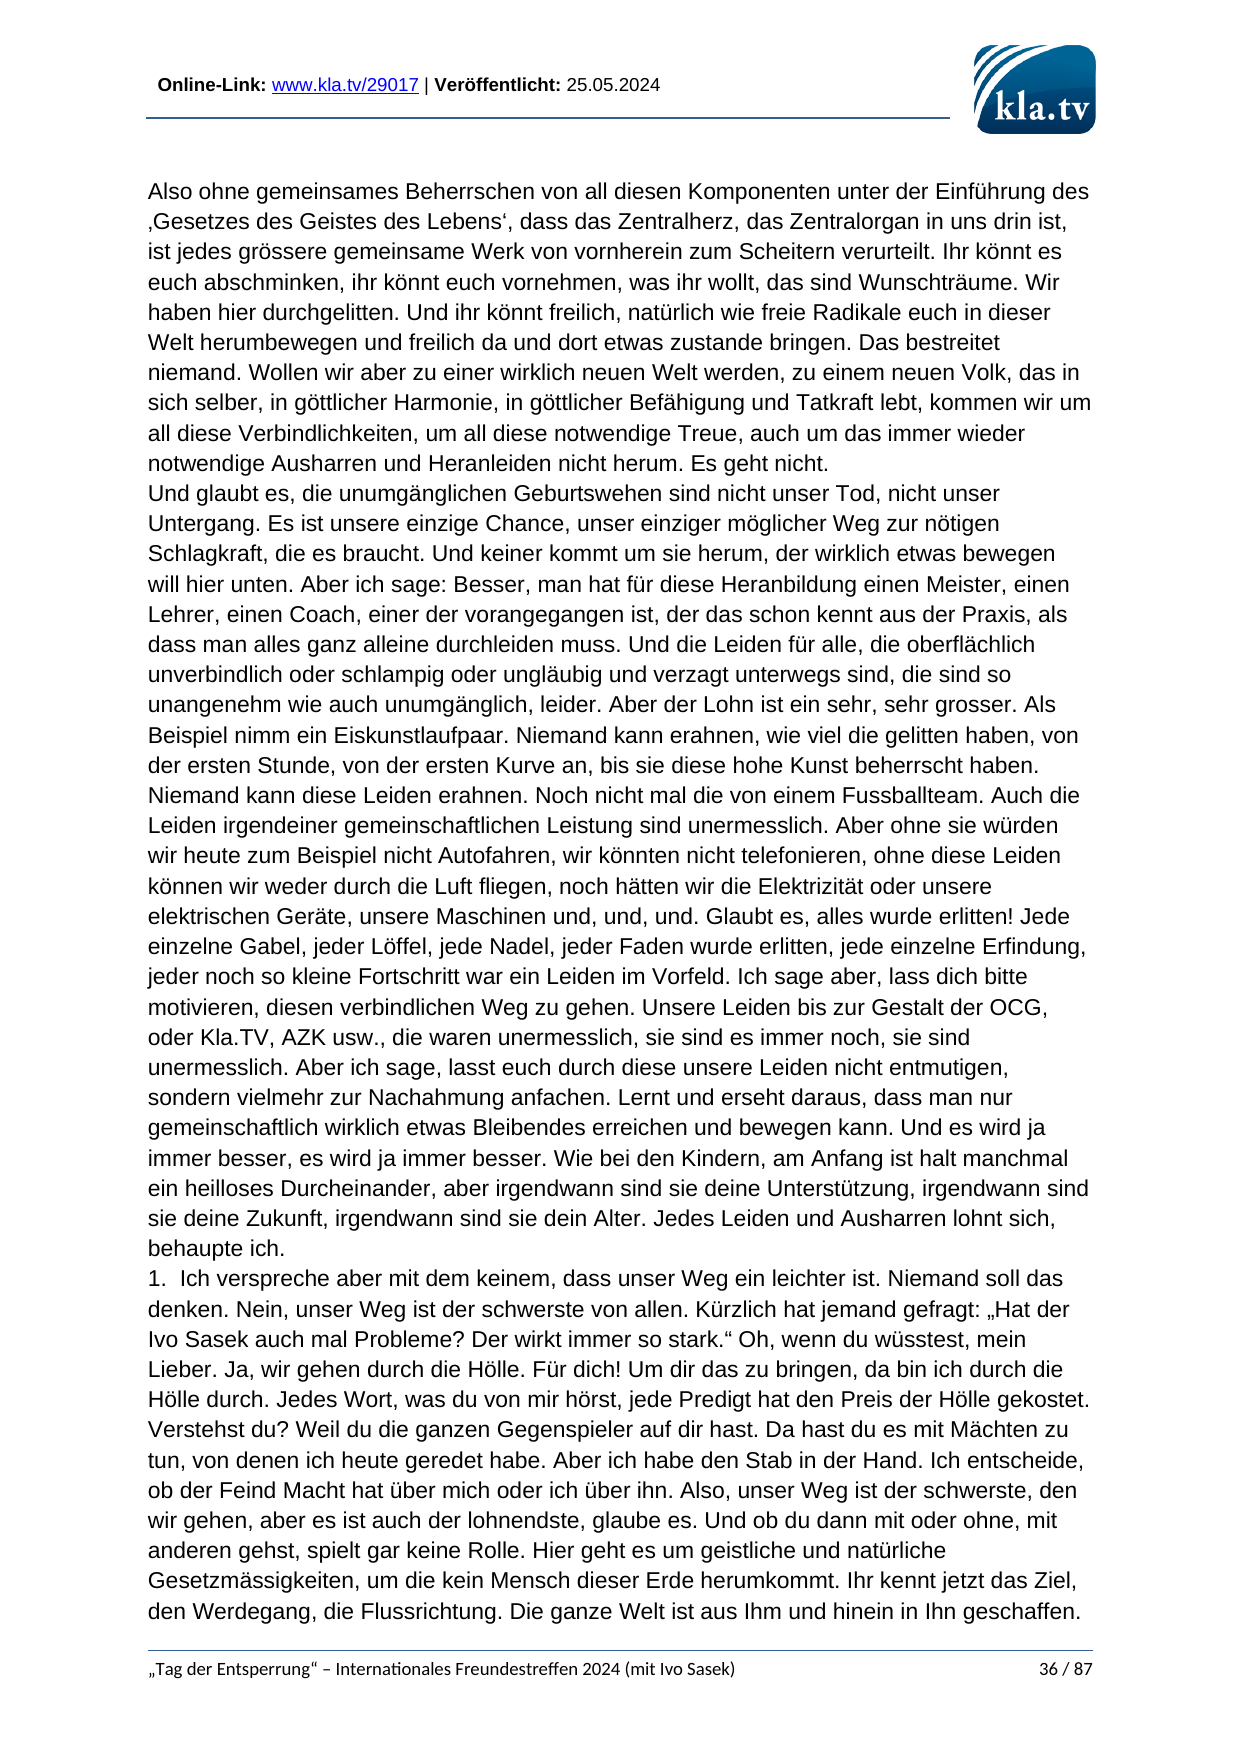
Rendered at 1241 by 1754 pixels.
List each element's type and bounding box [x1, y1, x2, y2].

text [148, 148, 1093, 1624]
picture [974, 45, 1096, 134]
picture [1084, 45, 1096, 56]
